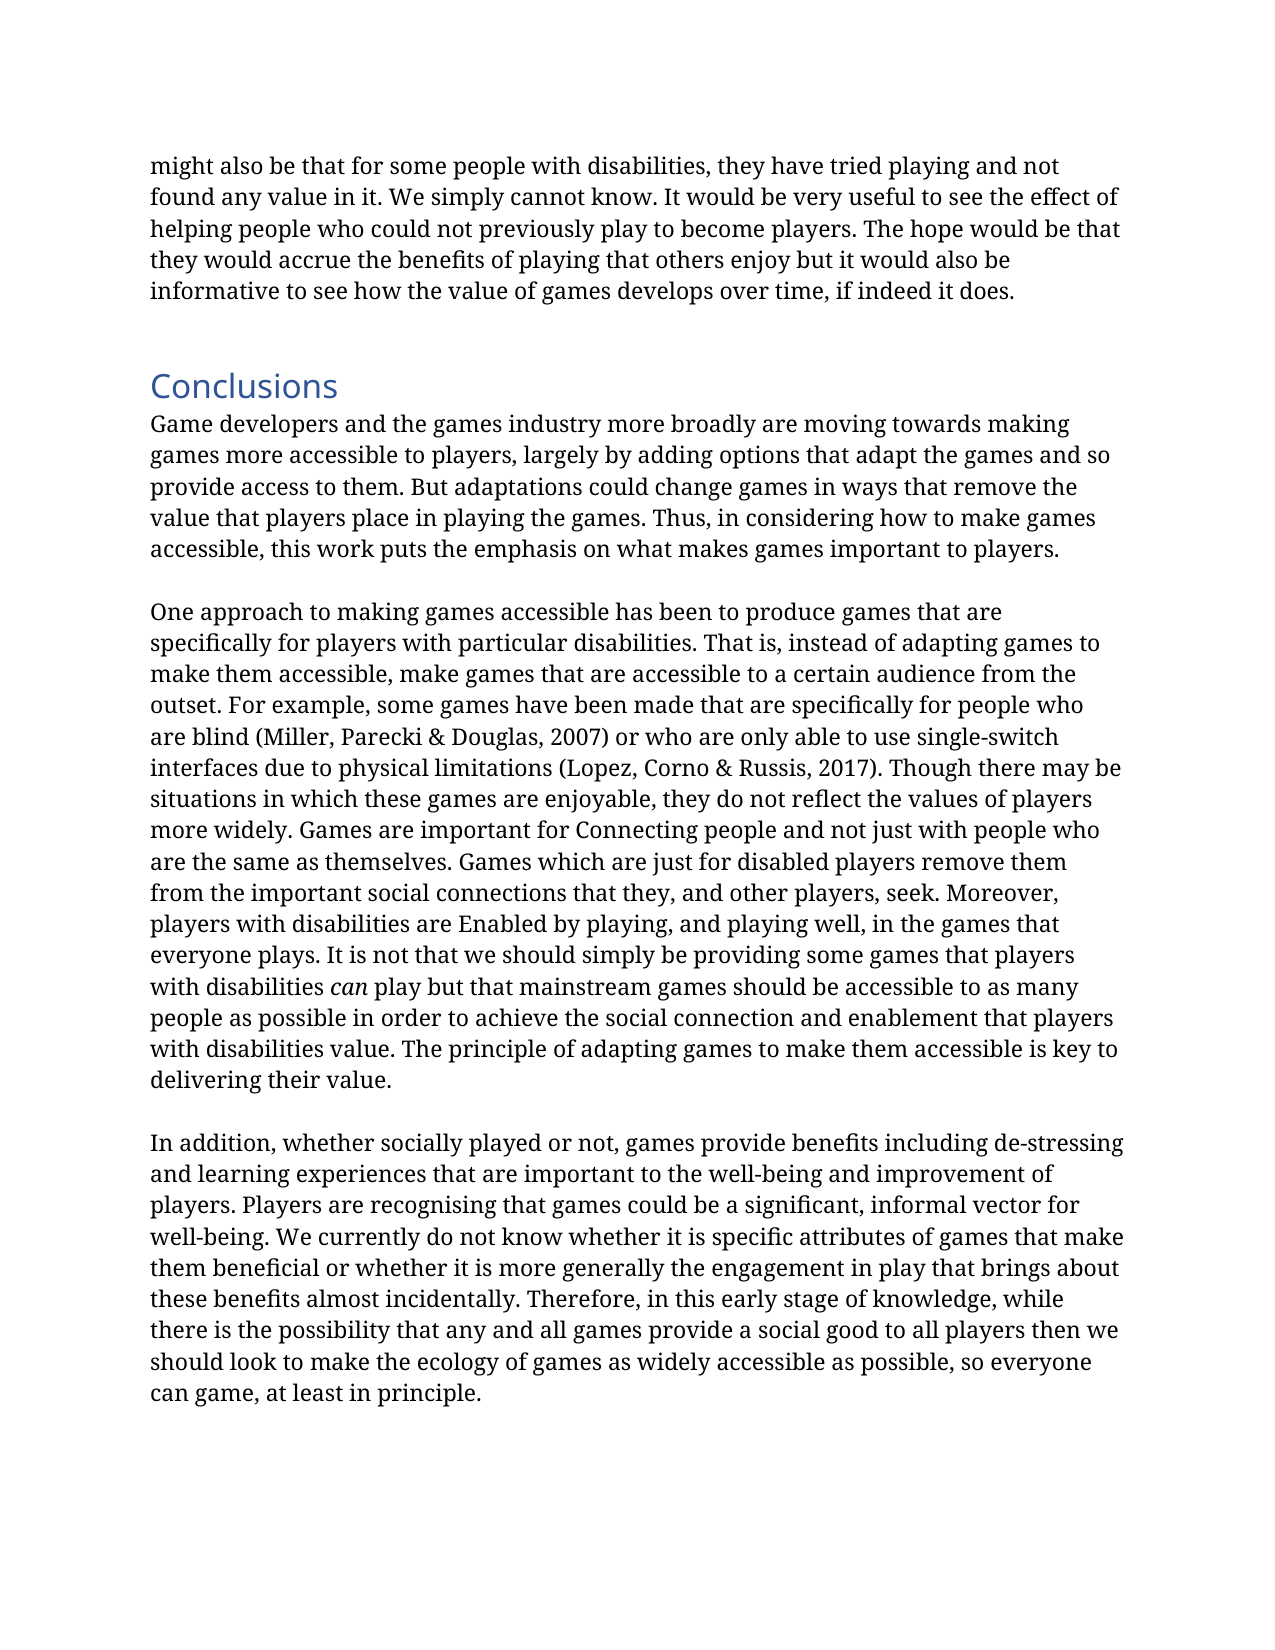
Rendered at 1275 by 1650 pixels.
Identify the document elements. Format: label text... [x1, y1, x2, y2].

text Game developers and the games industry more broadly are moving towards making games more accessible to players, largely by adding options that adapt the games and so provide access to them. But adaptations could change games in ways that remove the value that players place in playing the games. Thus, in considering how to make games accessible, this work puts the emphasis on what makes games important to players. [150, 408, 1125, 564]
subtitle Conclusions [150, 362, 1125, 408]
text In addition, whether socially played or not, games provide benefits including de-stressing and learning experiences that are important to the well-being and improvement of players. Players are recognising that games could be a significant, informal vector for well-being. We currently do not know whether it is specific attributes of games that make them beneficial or whether it is more generally the engagement in play that brings about these benefits almost incidentally. Therefore, in this early stage of knowledge, while there is the possibility that any and all games provide a social good to all players then we should look to make the ecology of games as widely accessible as possible, so everyone can game, at least in principle. [150, 1127, 1125, 1408]
text One approach to making games accessible has been to produce games that are specifically for players with particular disabilities. That is, instead of adapting games to make them accessible, make games that are accessible to a certain audience from the outset. For example, some games have been made that are specifically for people who are blind (Miller, Parecki & Douglas, 2007) or who are only able to use single-switch interfaces due to physical limitations (Lopez, Corno & Russis, 2017). Though there may be situations in which these games are enjoyable, they do not reflect the values of players more widely. Games are important for Connecting people and not just with people who are the same as themselves. Games which are just for disabled players remove them from the important social connections that they, and other players, seek. Moreover, players with disabilities are Enabled by playing, and playing well, in the games that everyone plays. It is not that we should simply be providing some games that players with disabilities can play but that mainstream games should be accessible to as many people as possible in order to achieve the social connection and enablement that players with disabilities value. The principle of adapting games to make them accessible is key to delivering their value. [150, 595, 1125, 1095]
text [150, 150, 1125, 306]
